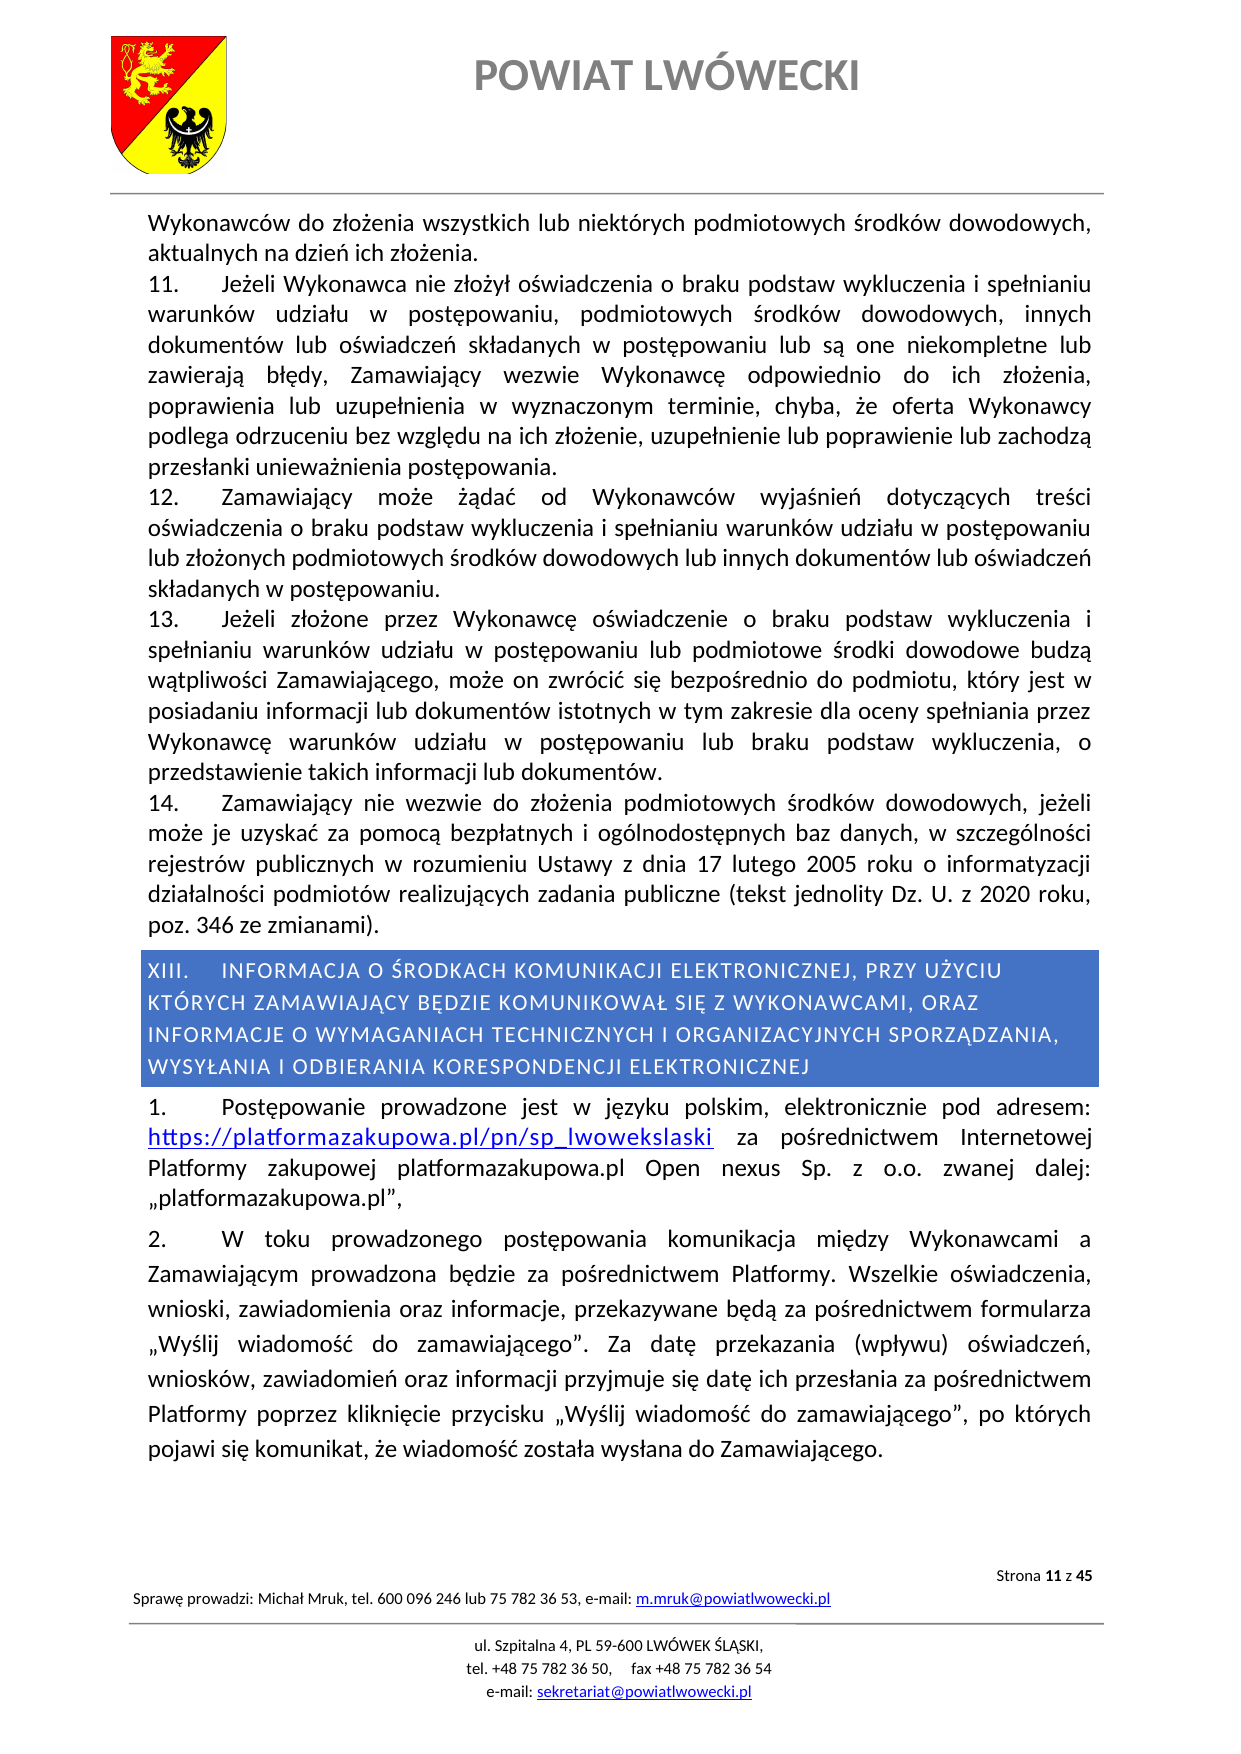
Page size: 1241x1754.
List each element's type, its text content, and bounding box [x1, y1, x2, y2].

list W toku prowadzonego postępowania komunikacja między Wykonawcami a Zamawiającym prowadzona będzie za pośrednictwem Platformy. Wszelkie oświadczenia, wnioski, zawiadomienia oraz informacje, przekazywane będą za pośrednictwem formularza „Wyślij wiadomość do zamawiającego”. Za datę przekazania (wpływu) oświadczeń, wniosków, zawiadomień oraz informacji przyjmuje się datę ich przesłania za pośrednictwem Platformy poprzez kliknięcie przycisku „Wyślij wiadomość do zamawiającego”, po których pojawi się komunikat, że wiadomość została wysłana do Zamawiającego. [148, 1223, 1093, 1464]
list Zamawiający może żądać od Wykonawców wyjaśnień dotyczących treści oświadczenia o braku podstaw wykluczenia i spełnianiu warunków udziału w postępowaniu lub złożonych podmiotowych środków dowodowych lub innych dokumentów lub oświadczeń składanych w postępowaniu. [148, 481, 1093, 603]
list INFORMACJA O ŚRODKACH KOMUNIKACJI ELEKTRONICZNEJ, PRZY UŻYCIU KTÓRYCH ZAMAWIAJĄCY BĘDZIE KOMUNIKOWAŁ SIĘ Z WYKONAWCAMI, ORAZ INFORMACJE O WYMAGANIACH TECHNICZNYCH I ORGANIZACYJNYCH SPORZĄDZANIA, WYSYŁANIA I ODBIERANIA KORESPONDENCJI ELEKTRONICZNEJ [148, 956, 1093, 1081]
picture [111, 36, 227, 174]
list Jeżeli Wykonawca nie złożył oświadczenia o braku podstaw wykluczenia i spełnianiu warunków udziału w postępowaniu, podmiotowych środków dowodowych, innych dokumentów lub oświadczeń składanych w postępowaniu lub są one niekompletne lub zawierają błędy, Zamawiający wezwie Wykonawcę odpowiednio do ich złożenia, poprawienia lub uzupełnienia w wyznaczonym terminie, chyba, że oferta Wykonawcy podlega odrzuceniu bez względu na ich złożenie, uzupełnienie lub poprawienie lub zachodzą przesłanki unieważnienia postępowania. [148, 268, 1093, 481]
list Postępowanie prowadzone jest w języku polskim, elektronicznie pod adresem: https://platformazakupowa.pl/pn/sp_lwowekslaski za pośrednictwem Internetowej Platformy zakupowej platformazakupowa.pl Open nexus Sp. z o.o. zwanej dalej: „platformazakupowa.pl”, [148, 1091, 1093, 1213]
list Jeżeli złożone przez Wykonawcę oświadczenie o braku podstaw wykluczenia i spełnianiu warunków udziału w postępowaniu lub podmiotowe środki dowodowe budzą wątpliwości Zamawiającego, może on zwrócić się bezpośrednio do podmiotu, który jest w posiadaniu informacji lub dokumentów istotnych w tym zakresie dla oceny spełniania przez Wykonawcę warunków udziału w postępowaniu lub braku podstaw wykluczenia, o przedstawienie takich informacji lub dokumentów. [148, 603, 1093, 787]
list Zamawiający nie wezwie do złożenia podmiotowych środków dowodowych, jeżeli może je uzyskać za pomocą bezpłatnych i ogólnodostępnych baz danych, w szczególności rejestrów publicznych w rozumieniu Ustawy z dnia 17 lutego 2005 roku o informatyzacji działalności podmiotów realizujących zadania publiczne (tekst jednolity Dz. U. z 2020 roku, poz. 346 ze zmianami). [148, 787, 1093, 939]
